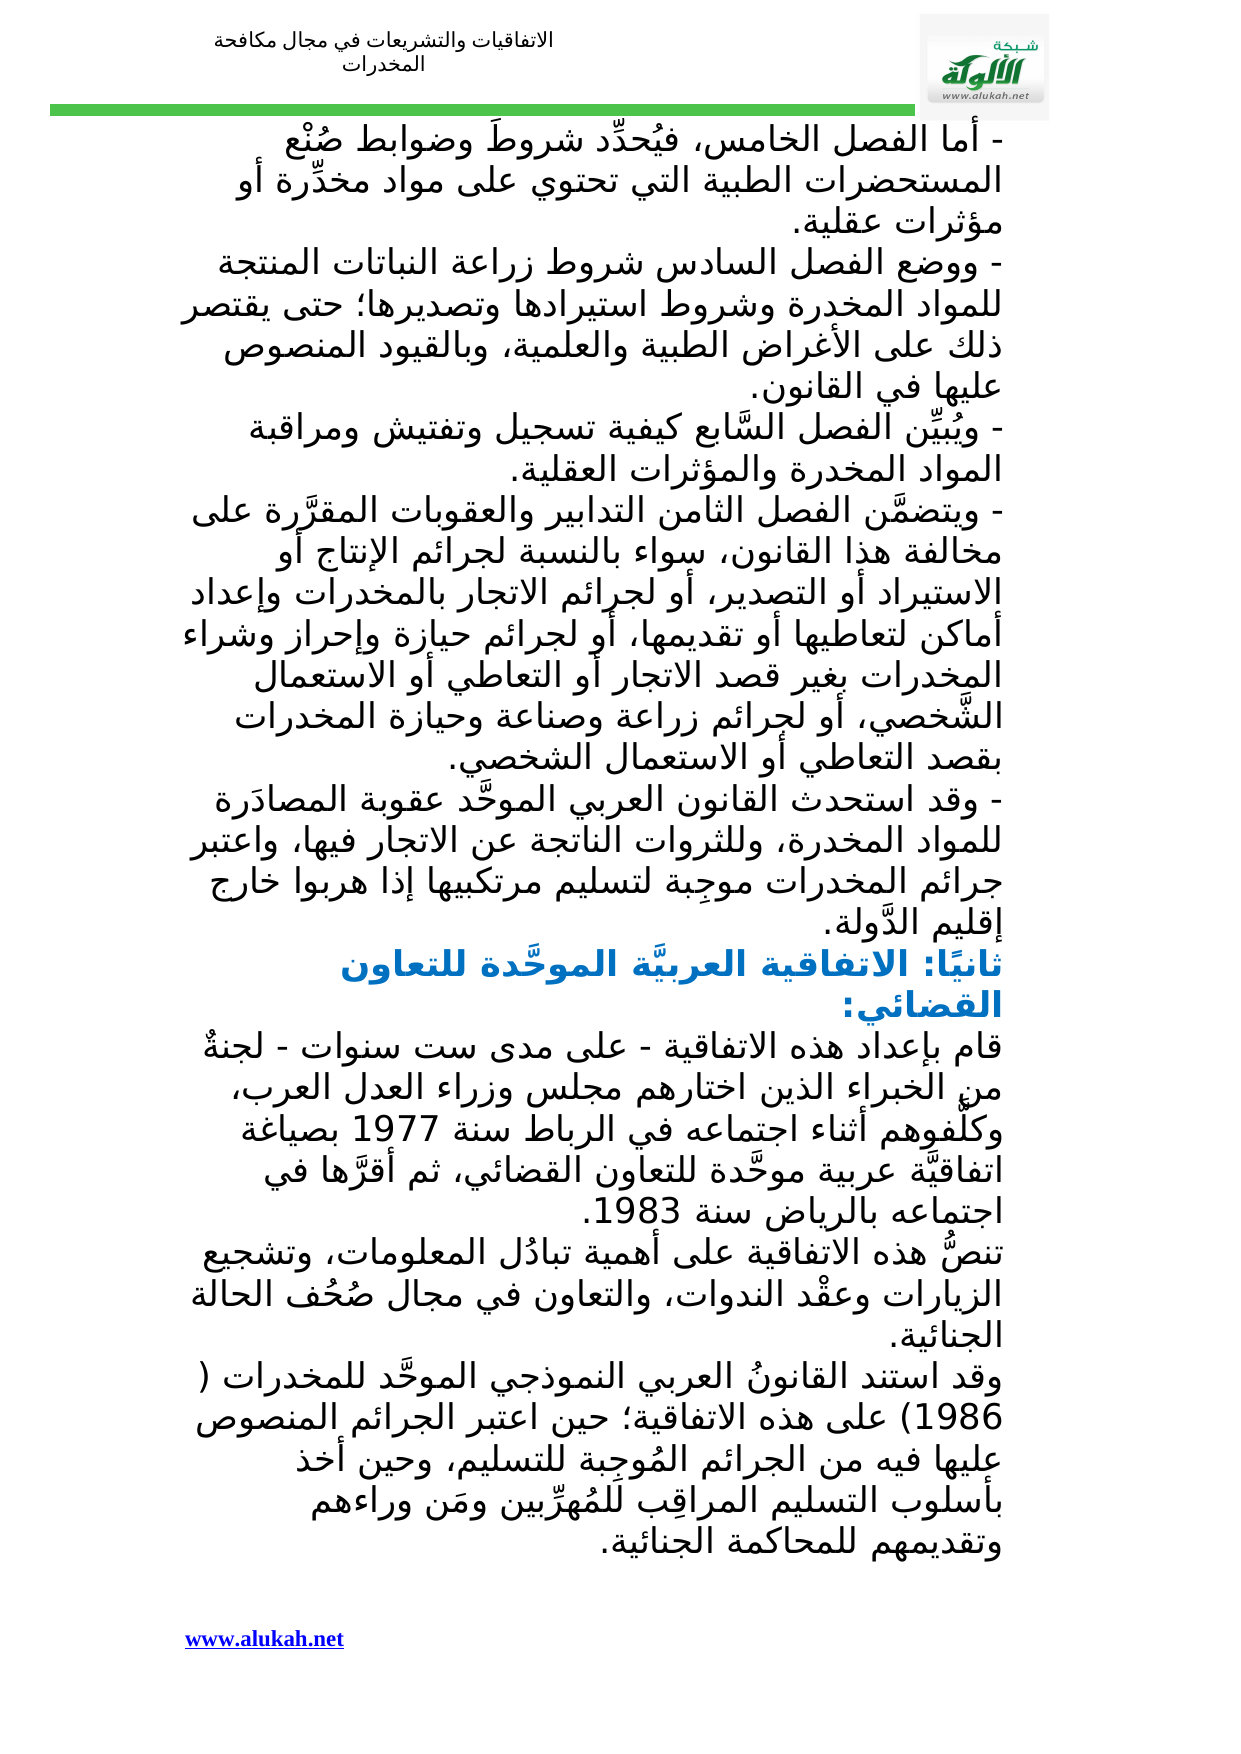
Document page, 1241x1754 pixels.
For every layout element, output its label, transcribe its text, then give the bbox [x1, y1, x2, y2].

text تنصُّ هذه الاتفاقية على أهمية تبادُل المعلومات، وتشجيع الزيارات وعقْد الندوات، والتعاون في مجال صُحُف الحالة الجنائية. [177, 1232, 1004, 1356]
text قام بإعداد هذه الاتفاقية - على مدى ست سنوات - لجنةٌ من الخبراء الذين اختارهم مجلس وزراء العدل العرب، وكلَّفوهم أثناء اجتماعه في الرباط سنة 1977 بصياغة اتفاقيَّة عربية موحَّدة للتعاون القضائي، ثم أقرَّها في اجتماعه بالرياض سنة 1983. [177, 1026, 1004, 1232]
text - وقد استحدث القانون العربي الموحَّد عقوبة المصادَرة للمواد المخدرة، وللثروات الناتجة عن الاتجار فيها، واعتبر جرائم المخدرات موجِبة لتسليم مرتكبيها إذا هربوا خارج إقليم الدَّولة. [177, 778, 1004, 943]
text - ووضع الفصل السادس شروط زراعة النباتات المنتجة للمواد المخدرة وشروط استيرادها وتصديرها؛ حتى يقتصر ذلك على الأغراض الطبية والعلمية، وبالقيود المنصوص عليها في القانون. [177, 242, 1004, 407]
text - أما الفصل الخامس، فيُحدِّد شروطَ وضوابط صُنْع المستحضرات الطبية التي تحتوي على مواد مخدِّرة أو مؤثرات عقلية. [177, 118, 1004, 242]
text ثانيًا: الاتفاقية العربيَّة الموحَّدة للتعاون القضائي: [177, 943, 1004, 1026]
text وقد استند القانونُ العربي النموذجي الموحَّد للمخدرات (1986) على هذه الاتفاقية؛ حين اعتبر الجرائم المنصوص عليها فيه من الجرائم المُوجِبة للتسليم، وحين أخذ بأسلوب التسليم المراقِب للمُهرِّبين ومَن وراءهم وتقديمهم للمحاكمة الجنائية. [177, 1356, 1004, 1562]
text - ويُبيِّن الفصل السَّابع كيفية تسجيل وتفتيش ومراقبة المواد المخدرة والمؤثرات العقلية. [177, 407, 1004, 489]
text - ويتضمَّن الفصل الثامن التدابير والعقوبات المقرَّرة على مخالفة هذا القانون، سواء بالنسبة لجرائم الإنتاج أو الاستيراد أو التصدير، أو لجرائم الاتجار بالمخدرات وإعداد أماكن لتعاطيها أو تقديمها، أو لجرائم حيازة وإحراز وشراء المخدرات بغير قصد الاتجار أو التعاطي أو الاستعمال الشَّخصي، أو لجرائم زراعة وصناعة وحيازة المخدرات بقصد التعاطي أو الاستعمال الشخصي. [177, 489, 1004, 778]
